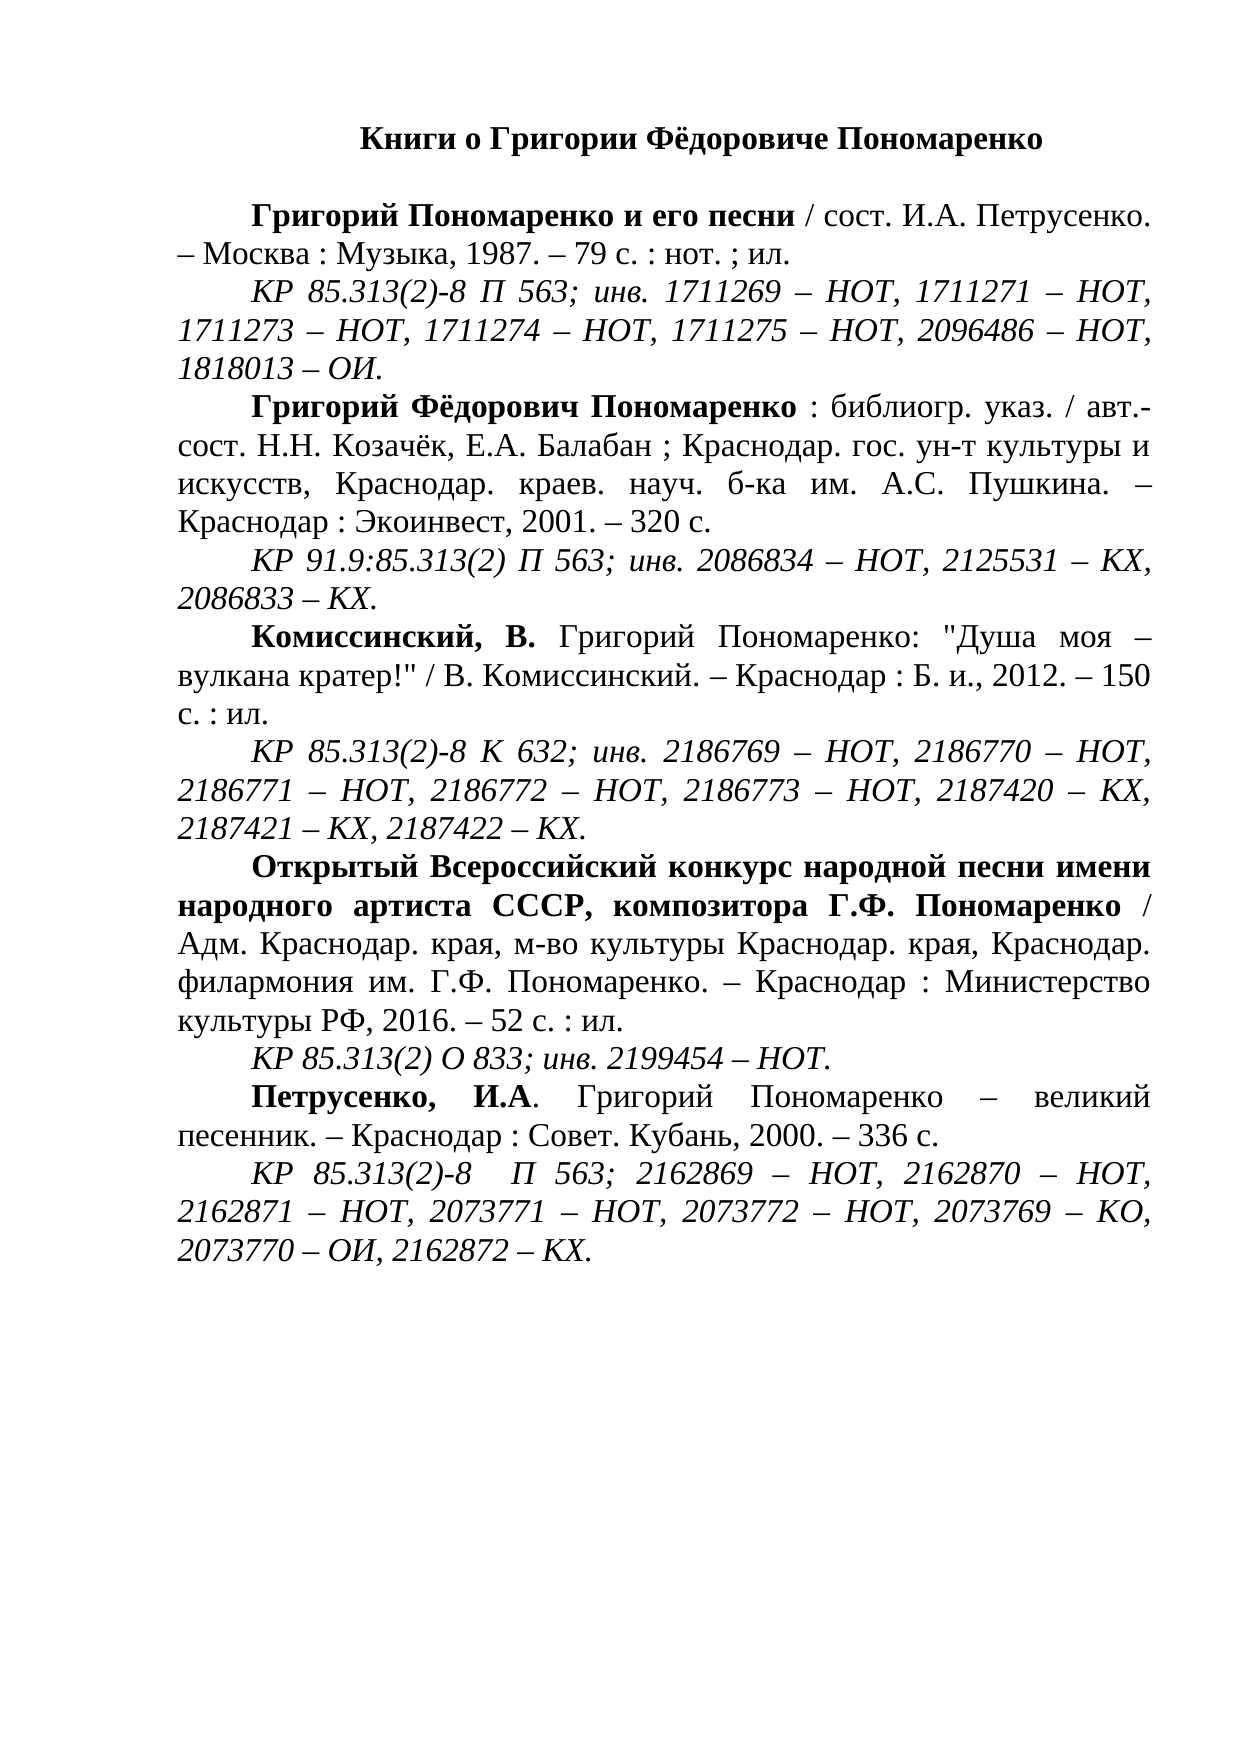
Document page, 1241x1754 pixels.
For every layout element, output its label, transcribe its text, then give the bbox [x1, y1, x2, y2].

text КР 85.313(2)-8 П 563; 2162869 – НОТ, 2162870 – НОТ, 2162871 – НОТ, 2073771 – НОТ, 2073772 – НОТ, 2073769 – КО, 2073770 – ОИ, 2162872 – КХ. [177, 1153, 1152, 1268]
text КР 85.313(2) О 833; инв. 2199454 – НОТ. [177, 1038, 1152, 1076]
text Петрусенко, И.А. Григорий Пономаренко – великий песенник. – Краснодар : Совет. Кубань, 2000. – 336 с. [177, 1076, 1152, 1153]
text КР 91.9:85.313(2) П 563; инв. 2086834 – НОТ, 2125531 – КХ, 2086833 – КХ. [177, 540, 1152, 616]
text КР 85.313(2)-8 К 632; инв. 2186769 – НОТ, 2186770 – НОТ, 2186771 – НОТ, 2186772 – НОТ, 2186773 – НОТ, 2187420 – КХ, 2187421 – КХ, 2187422 – КХ. [177, 731, 1152, 846]
text Комиссинский, В. Григорий Пономаренко: "Душа моя – вулкана кратер!" / В. Комиссинский. – Краснодар : Б. и., 2012. – 150 с. : ил. [177, 616, 1152, 731]
text Открытый Всероссийский конкурс народной песни имени народного артиста СССР, композитора Г.Ф. Пономаренко / Адм. Краснодар. края, м-во культуры Краснодар. края, Краснодар. филармония им. Г.Ф. Пономаренко. – Краснодар : Министерство культуры РФ, 2016. – 52 с. : ил. [177, 846, 1152, 1038]
text Григорий Пономаренко и его песни / сост. И.А. Петрусенко. – Москва : Музыка, 1987. – 79 с. : нот. ; ил. [177, 195, 1152, 271]
text КР 85.313(2)-8 П 563; инв. 1711269 – НОТ, 1711271 – НОТ, 1711273 – НОТ, 1711274 – НОТ, 1711275 – НОТ, 2096486 – НОТ, 1818013 – ОИ. [177, 271, 1152, 386]
text Григорий Фёдорович Пономаренко : библиогр. указ. / авт.-сост. Н.Н. Козачёк, Е.А. Балабан ; Краснодар. гос. ун-т культуры и искусств, Краснодар. краев. науч. б-ка им. А.С. Пушкина. – Краснодар : Экоинвест, 2001. – 320 с. [177, 386, 1152, 540]
text Книги о Григории Фёдоровиче Пономаренко [177, 118, 1152, 156]
